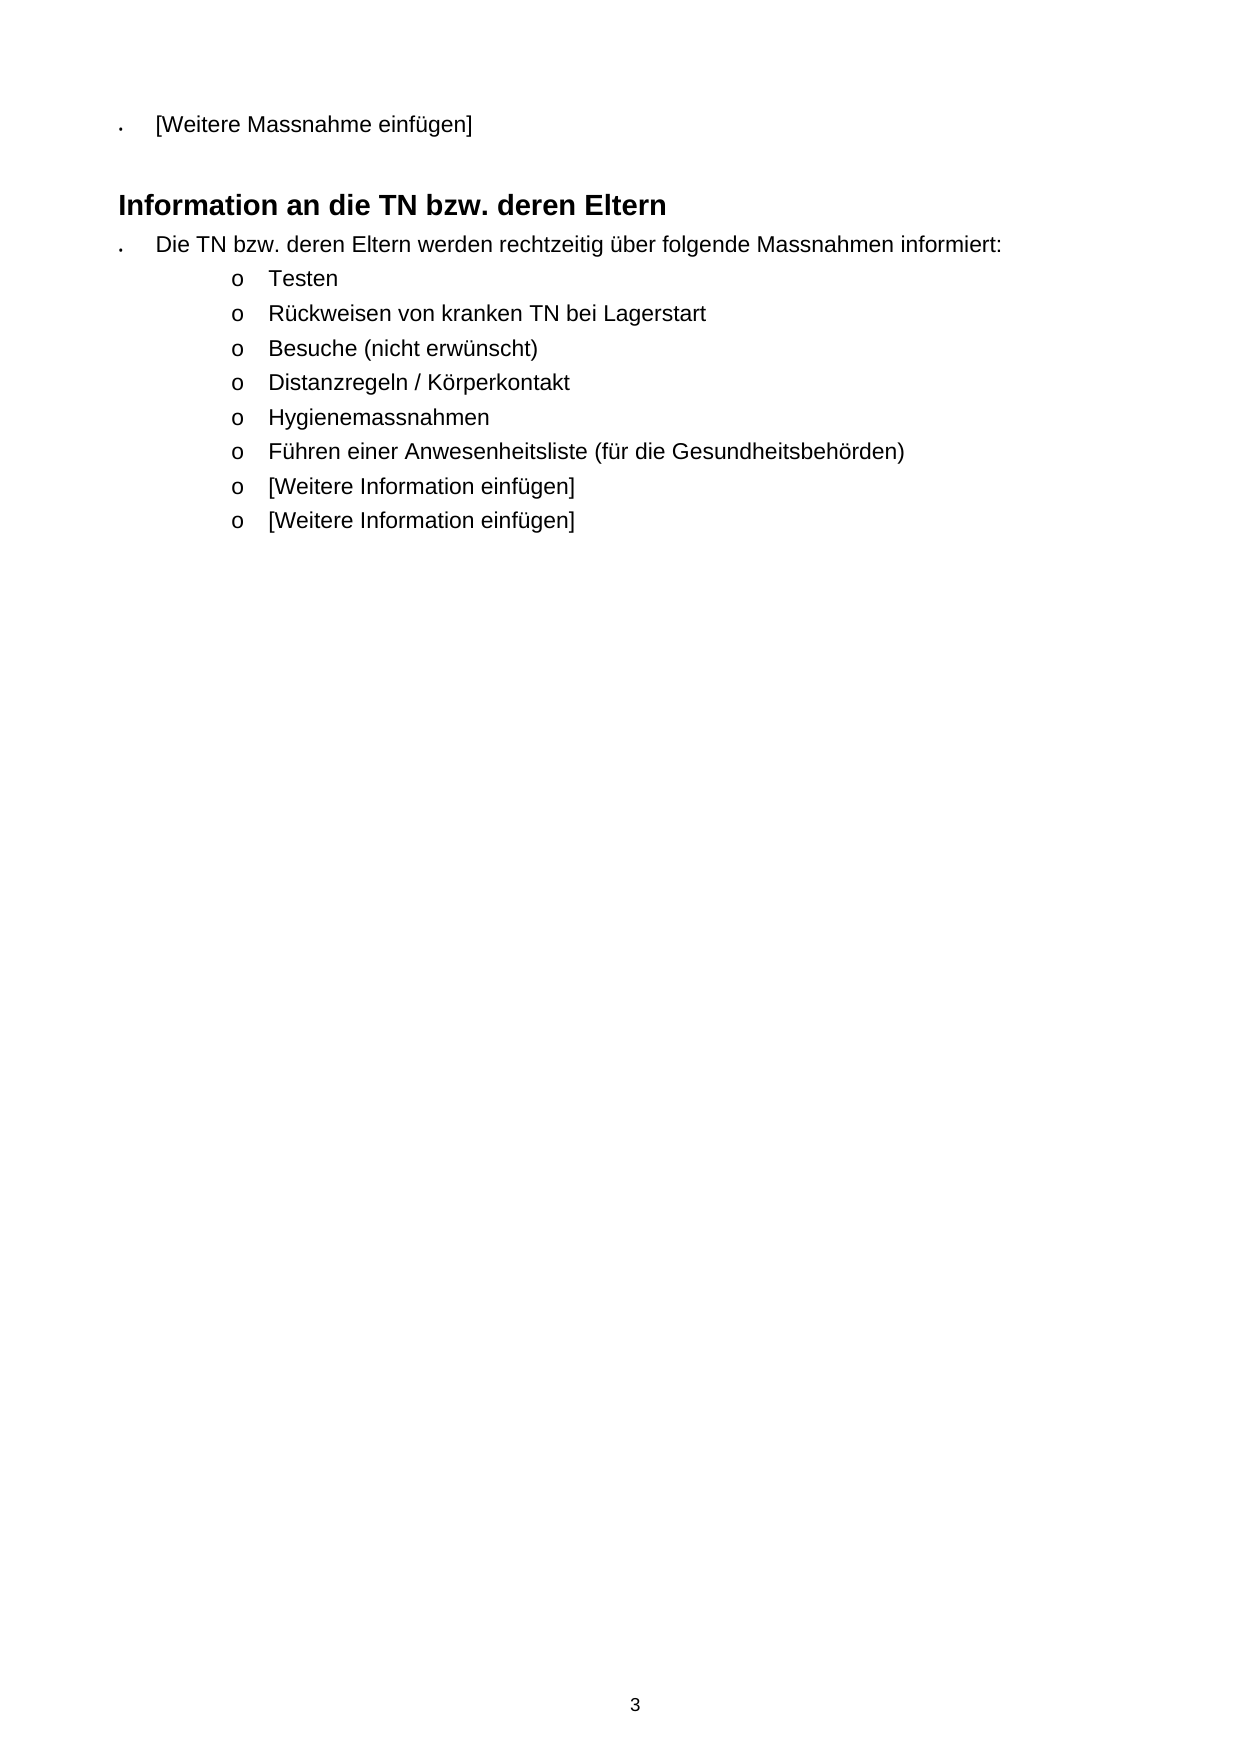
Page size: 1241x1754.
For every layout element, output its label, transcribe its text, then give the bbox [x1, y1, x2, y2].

list Distanzregeln / Körperkontakt [231, 369, 1152, 397]
subtitle Information an die TN bzw. deren Eltern [118, 188, 1152, 222]
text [118, 108, 1152, 139]
list [Weitere Information einfügen] [231, 507, 1152, 536]
list Rückweisen von kranken TN bei Lagerstart [231, 300, 1152, 328]
list Hygienemassnahmen [231, 404, 1152, 432]
list [Weitere Information einfügen] [231, 473, 1152, 501]
list Führen einer Anwesenheitsliste (für die Gesundheitsbehörden) [231, 438, 1152, 467]
list Testen [231, 265, 1152, 294]
list Besuche (nicht erwünscht) [231, 334, 1152, 363]
text Die TN bzw. deren Eltern werden rechtzeitig über folgende Massnahmen informiert: [118, 228, 1152, 259]
